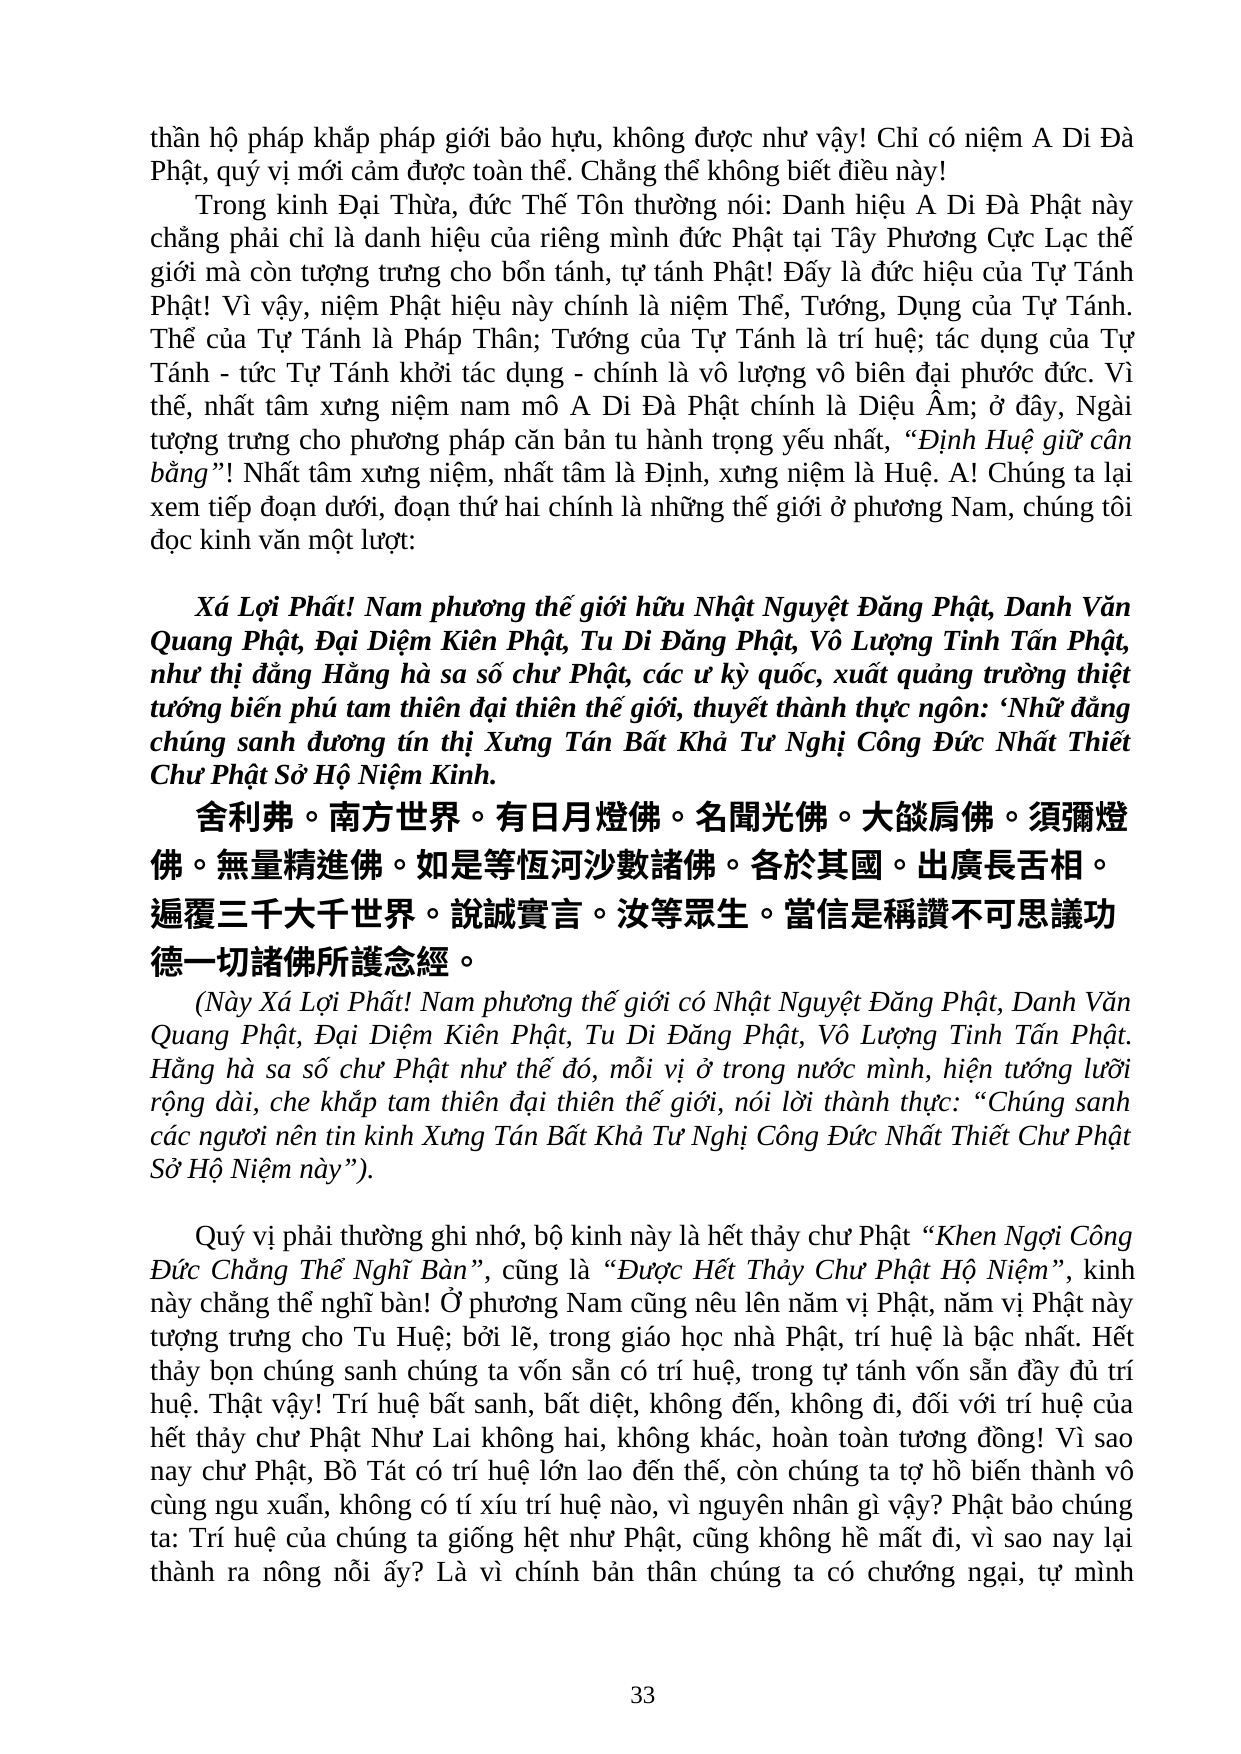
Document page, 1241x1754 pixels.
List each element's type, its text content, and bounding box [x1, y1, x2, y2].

text (Này Xá Lợi Phất! Nam phương thế giới có Nhật Nguyệt Đăng Phật, Danh Văn Quang Phật, Đại Diệm Kiên Phật, Tu Di Đăng Phật, Vô Lượng Tinh Tấn Phật. Hằng hà sa số chư Phật như thế đó, mỗi vị ở trong nước mình, hiện tướng lưỡi rộng dài, che khắp tam thiên đại thiên thế giới, nói lời thành thực: “Chúng sanh các ngươi nên tin kinh Xưng Tán Bất Khả Tư Nghị Công Ðức Nhất Thiết Chư Phật Sở Hộ Niệm này”). [150, 984, 1135, 1185]
text Trong kinh Đại Thừa, đức Thế Tôn thường nói: Danh hiệu A Di Đà Phật này chẳng phải chỉ là danh hiệu của riêng mình đức Phật tại Tây Phương Cực Lạc thế giới mà còn tượng trưng cho bổn tánh, tự tánh Phật! Đấy là đức hiệu của Tự Tánh Phật! Vì vậy, niệm Phật hiệu này chính là niệm Thể, Tướng, Dụng của Tự Tánh. Thể của Tự Tánh là Pháp Thân; Tướng của Tự Tánh là trí huệ; tác dụng của Tự Tánh - tức Tự Tánh khởi tác dụng - chính là vô lượng vô biên đại phước đức. Vì thế, nhất tâm xưng niệm nam mô A Di Đà Phật chính là Diệu Âm; ở đây, Ngài tượng trưng cho phương pháp căn bản tu hành trọng yếu nhất, “Định Huệ giữ cân bằng”! Nhất tâm xưng niệm, nhất tâm là Định, xưng niệm là Huệ. A! Chúng ta lại xem tiếp đoạn dưới, đoạn thứ hai chính là những thế giới ở phương Nam, chúng tôi đọc kinh văn một lượt: [150, 187, 1135, 556]
text 舍利弗。南方世界。有日月燈佛。名聞光佛。大燄肩佛。須彌燈佛。無量精進佛。如是等恆河沙數諸佛。各於其國。出廣長舌相。遍覆三千大千世界。說誠實言。汝等眾生。當信是稱讚不可思議功德一切諸佛所護念經。 [150, 791, 1135, 984]
text Xá Lợi Phất! Nam phương thế giới hữu Nhật Nguyệt Đăng Phật, Danh Văn Quang Phật, Đại Diệm Kiên Phật, Tu Di Đăng Phật, Vô Lượng Tinh Tấn Phật, như thị đẳng Hằng hà sa số chư Phật, các ư kỳ quốc, xuất quảng trường thiệt tướng biến phú tam thiên đại thiên thế giới, thuyết thành thực ngôn: ‘Nhữ đẳng chúng sanh đương tín thị Xưng Tán Bất Khả Tư Nghị Công Đức Nhất Thiết Chư Phật Sở Hộ Niệm Kinh. [150, 589, 1135, 791]
